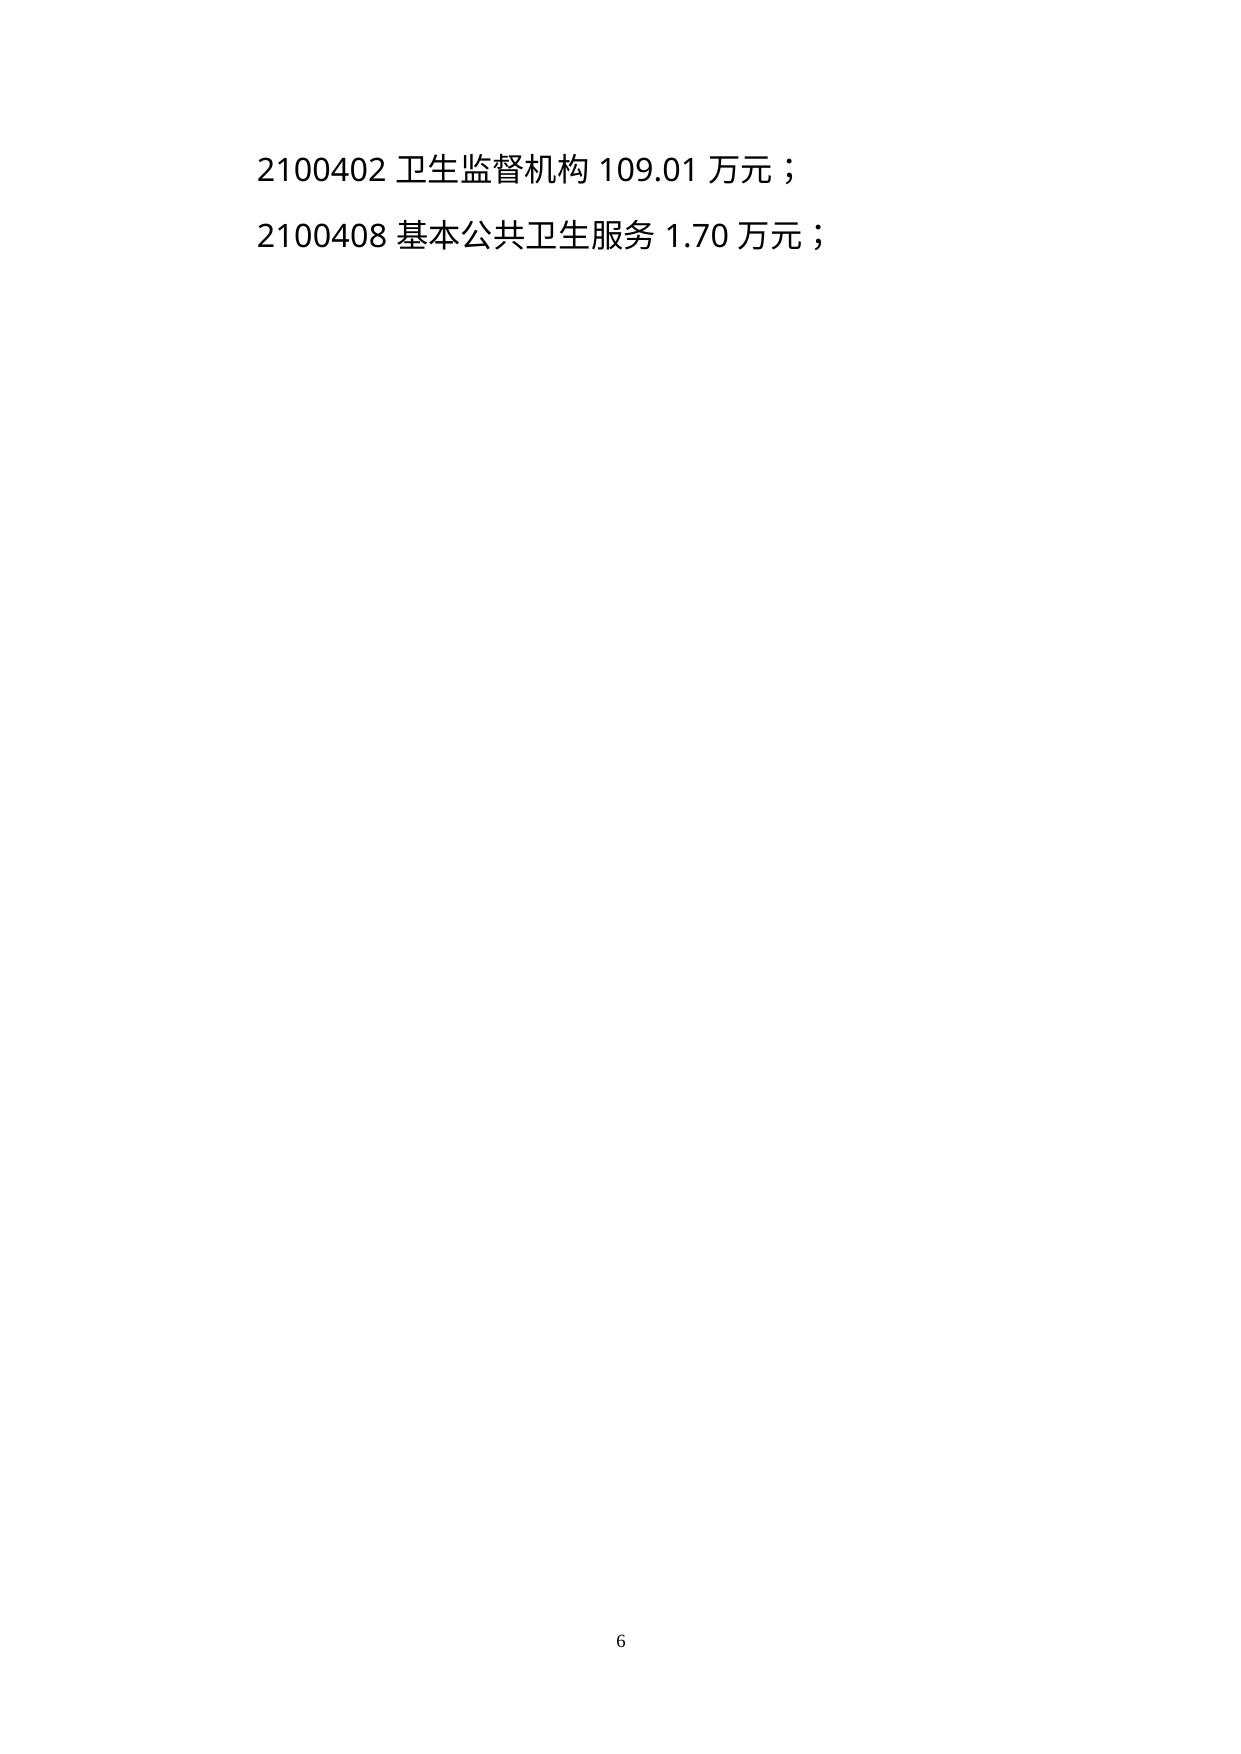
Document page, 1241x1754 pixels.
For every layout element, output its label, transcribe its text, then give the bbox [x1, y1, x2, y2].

text 2100402 卫生监督机构 109.01 万元； [257, 149, 1054, 189]
text 2100408 基本公共卫生服务 1.70 万元； [257, 216, 1054, 256]
